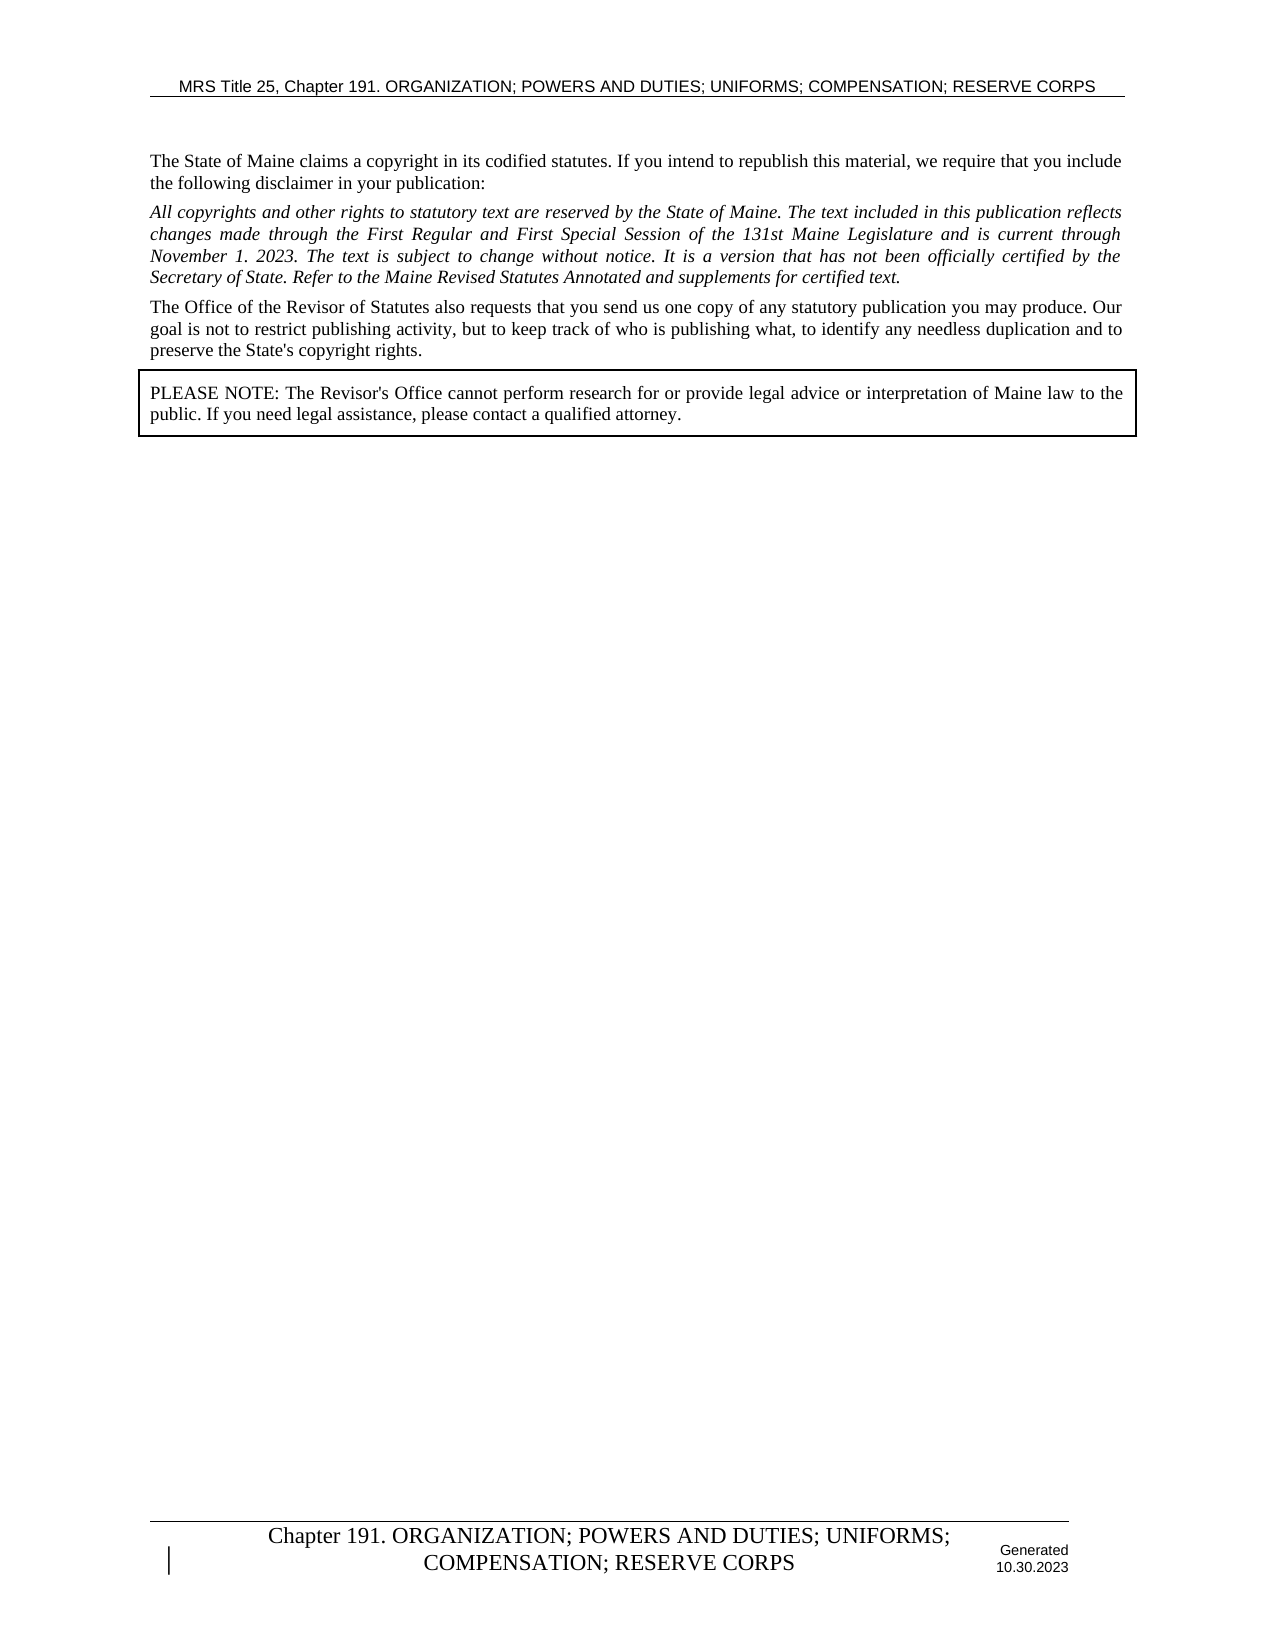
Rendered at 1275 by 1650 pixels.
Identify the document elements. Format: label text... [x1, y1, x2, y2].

text All copyrights and other rights to statutory text are reserved by the State of Maine. The text included in this publication reflects changes made through the First Regular and First Special Session of the 131st Maine Legislature and is current through November 1. 2023 . The text is subject to change without notice. It is a version that has not been officially certified by the Secretary of State. Refer to the Maine Revised Statutes Annotated and supplements for certified text. [150, 201, 1125, 288]
text The State of Maine claims a copyright in its codified statutes. If you intend to republish this material, we require that you include the following disclaimer in your publication: [150, 150, 1125, 193]
text The Office of the Revisor of Statutes also requests that you send us one copy of any statutory publication you may produce. Our goal is not to restrict publishing activity, but to keep track of who is publishing what, to identify any needless duplication and to preserve the State's copyright rights. [150, 296, 1125, 361]
text PLEASE NOTE: The Revisor's Office cannot perform research for or provide legal advice or interpretation of Maine law to the public. If you need legal assistance, please contact a qualified attorney. [140, 371, 1135, 435]
